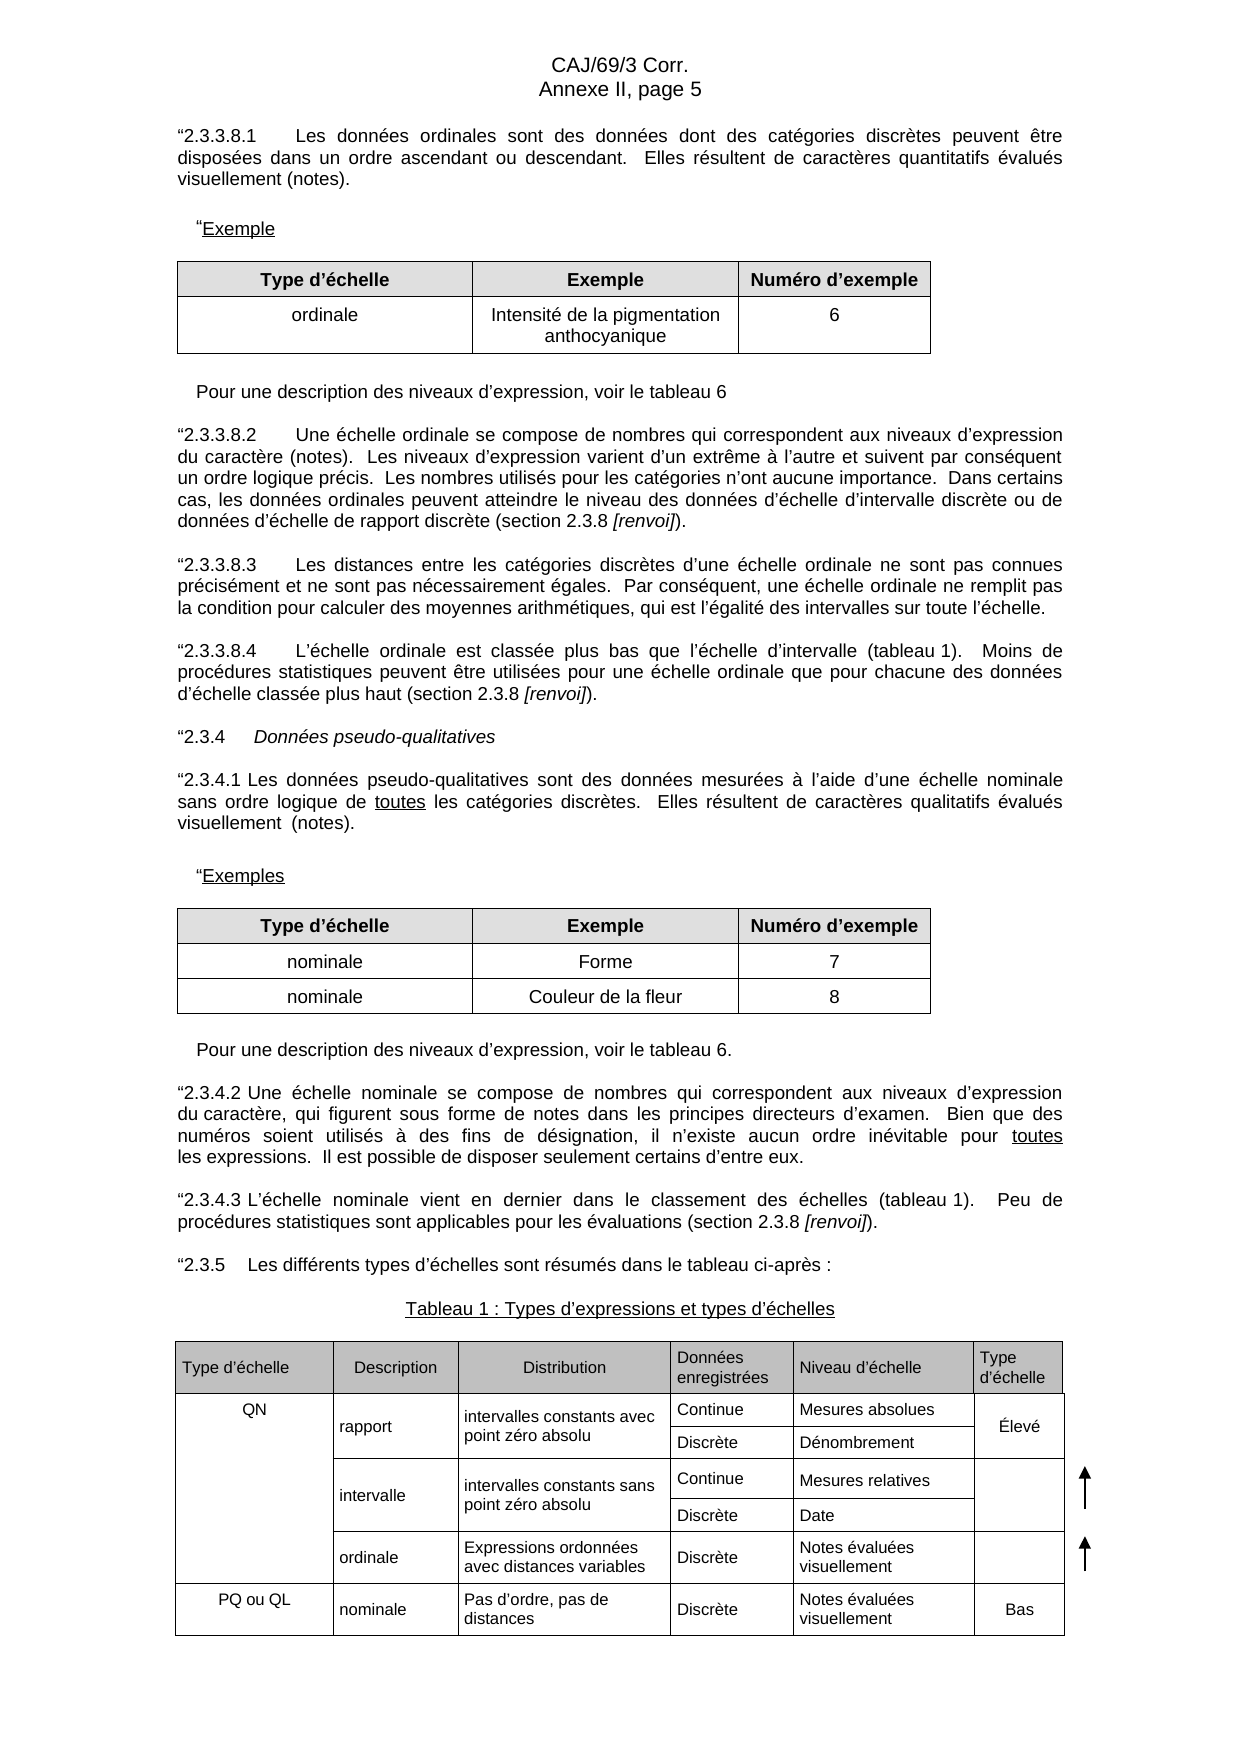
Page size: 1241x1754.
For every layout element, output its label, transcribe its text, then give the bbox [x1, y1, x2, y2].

table_header Type d’échelle [176, 1342, 333, 1393]
table_cell Discrète [671, 1584, 793, 1634]
table_header Exemple [473, 262, 738, 296]
table_header Type d’échelle [178, 262, 472, 296]
table_cell nominale [178, 944, 472, 978]
table_cell intervalle [334, 1459, 458, 1531]
table_cell ordinale [334, 1532, 458, 1583]
table_cell Discrète [671, 1499, 793, 1531]
table_cell ordinale [178, 297, 472, 353]
text “2.3.3.8.1 Les données ordinales sont des données dont des catégories discrètes peuvent être disposées dans un ordre ascendant ou descendant. Elles résultent de caractères quantitatifs évalués visuellement (notes). [177, 125, 1063, 190]
table_cell Expressions ordonnées avec distances variables [459, 1532, 670, 1583]
table_cell 7 [739, 944, 930, 978]
text “2.3.3.8.2 Une échelle ordinale se compose de nombres qui correspondent aux niveaux d’expression du caractère (notes). Les niveaux d’expression varient d’un extrême à l’autre et suivent par conséquent un ordre logique précis. Les nombres utilisés pour les catégories n’ont aucune importance. Dans certains cas, les données ordinales peuvent atteindre le niveau des données d’échelle d’intervalle discrète ou de données d’échelle de rapport discrète (section 2.3.8 [renvoi]). [177, 424, 1063, 532]
table_header Niveau d’échelle [794, 1342, 973, 1393]
table_cell intervalles constants avec point zéro absolu [459, 1394, 670, 1458]
table_cell Dénombrement [794, 1427, 974, 1458]
table_cell Notes évaluées visuellement [794, 1584, 974, 1634]
table_cell Intensité de la pigmentation anthocyanique [473, 297, 738, 353]
table_cell [975, 1459, 1064, 1531]
table_cell 6 [739, 297, 930, 353]
table_cell QN [176, 1394, 333, 1583]
text “2.3.5 Les différents types d’échelles sont résumés dans le tableau ci-après : [177, 1254, 1063, 1276]
text “Exemple [196, 211, 1063, 239]
table_cell Continue [671, 1394, 793, 1426]
table_cell Notes évaluées visuellement [794, 1532, 974, 1583]
table_header Numéro d’exemple [739, 262, 930, 296]
text “2.3.3.8.3 Les distances entre les catégories discrètes d’une échelle ordinale ne sont pas connues précisément et ne sont pas nécessairement égales. Par conséquent, une échelle ordinale ne remplit pas la condition pour calculer des moyennes arithmétiques, qui est l’égalité des intervalles sur toute l’échelle. [177, 553, 1063, 618]
table_cell Mesures relatives [794, 1459, 974, 1498]
text “Exemples [196, 858, 1063, 886]
table_header Type d’échelle [974, 1342, 1062, 1393]
table_cell intervalles constants sans point zéro absolu [459, 1459, 670, 1531]
text “2.3.4.2 Une échelle nominale se compose de nombres qui correspondent aux niveaux d’expression du caractère, qui figurent sous forme de notes dans les principes directeurs d’examen. Bien que des numéros soient utilisés à des fins de désignation, il n’existe aucun ordre inévitable pour toutes les expressions. Il est possible de disposer seulement certains d’entre eux. [177, 1081, 1063, 1168]
table_cell nominale [178, 979, 472, 1013]
table_header Numéro d’exemple [739, 909, 930, 943]
table_cell PQ ou QL [176, 1584, 333, 1634]
table_cell Continue [671, 1459, 793, 1498]
table_cell Élevé [975, 1394, 1064, 1458]
table_header Exemple [473, 909, 738, 943]
text “2.3.4 Données pseudo-qualitatives [177, 726, 1063, 747]
table_cell rapport [334, 1394, 458, 1458]
table_header Description [334, 1342, 458, 1393]
table_header Données enregistrées [671, 1342, 793, 1393]
text “2.3.3.8.4 L’échelle ordinale est classée plus bas que l’échelle d’intervalle (tableau 1). Moins de procédures statistiques peuvent être utilisées pour une échelle ordinale que pour chacune des données d’échelle classée plus haut (section 2.3.8 [renvoi]). [177, 639, 1063, 704]
table_cell 8 [739, 979, 930, 1013]
text Tableau 1 : Types d’expressions et types d’échelles [118, 1298, 1122, 1319]
table_cell Mesures absolues [794, 1394, 974, 1426]
table_cell Couleur de la fleur [473, 979, 738, 1013]
text Pour une description des niveaux d’expression, voir le tableau 6. [196, 1038, 1063, 1060]
table_cell Pas d’ordre, pas de distances [459, 1584, 670, 1634]
table_header Distribution [459, 1342, 670, 1393]
table_cell nominale [334, 1584, 458, 1634]
table_cell Date [794, 1499, 974, 1531]
table_cell [975, 1532, 1064, 1583]
table_cell Discrète [671, 1532, 793, 1583]
table_cell Bas [975, 1584, 1064, 1634]
table_cell Discrète [671, 1427, 793, 1458]
text “2.3.4.1 Les données pseudo-qualitatives sont des données mesurées à l’aide d’une échelle nominale sans ordre logique de toutes les catégories discrètes. Elles résultent de caractères qualitatifs évalués visuellement (notes). [177, 769, 1063, 834]
table_cell Forme [473, 944, 738, 978]
text “2.3.4.3 L’échelle nominale vient en dernier dans le classement des échelles (tableau 1). Peu de procédures statistiques sont applicables pour les évaluations (section 2.3.8 [renvoi]). [177, 1189, 1063, 1232]
text Pour une description des niveaux d’expression, voir le tableau 6 [196, 381, 1063, 402]
table_header Type d’échelle [178, 909, 472, 943]
